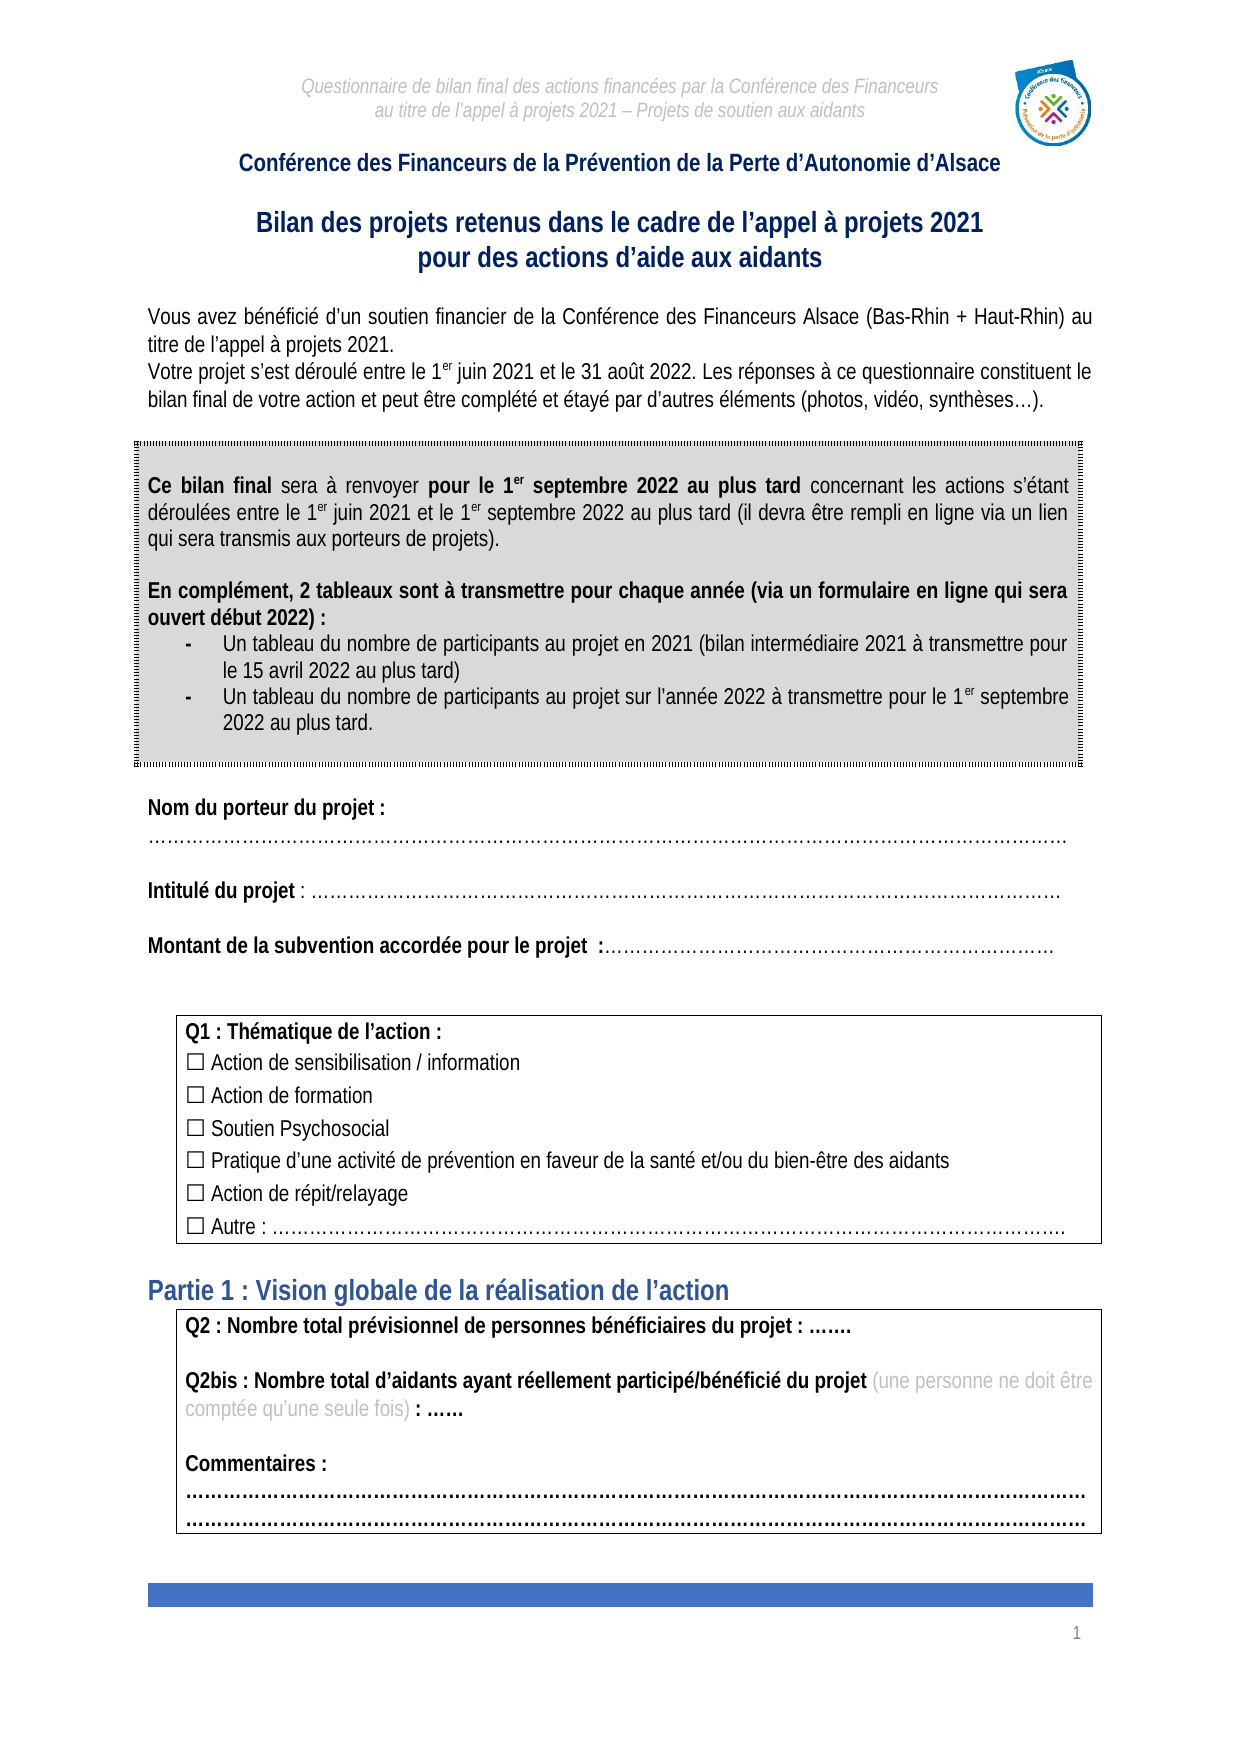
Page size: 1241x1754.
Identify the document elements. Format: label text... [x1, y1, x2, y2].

text Vous avez bénéficié d’un soutien financier de la Conférence des Financeurs Alsace (Bas-Rhin + Haut-Rhin) au titre de l’appel à projets 2021. [148, 303, 1093, 357]
text pour des actions d’aide aux aidants [148, 240, 1093, 274]
text Conférence des Financeurs de la Prévention de la Perte d’Autonomie d’Alsace [148, 148, 1093, 176]
text Pratique d’une activité de prévention en faveur de la santé et/ou du bien-être des aidants [177, 1141, 1101, 1174]
text Action de formation [177, 1076, 1101, 1108]
text Partie 1 : Vision globale de la réalisation de l’action [148, 1273, 1093, 1307]
text Action de répit/relayage [177, 1174, 1101, 1207]
text Action de sensibilisation / information [177, 1043, 1101, 1076]
text Votre projet s’est déroulé entre le 1er juin 2021 et le 31 août 2022. Les réponses à ce questionnaire constituent le bilan final de votre action et peut être complété et étayé par d’autres éléments (photos, vidéo, synthèses…). [148, 358, 1093, 412]
text Nom du porteur du projet : ………………………………………………………………………………………………………………………………… [148, 794, 1093, 848]
text Q2 : Nombre total prévisionnel de personnes bénéficiaires du projet : ……. [177, 1310, 1101, 1338]
text Q2bis : Nombre total d’aidants ayant réellement participé/bénéficié du projet (une personne ne doit être comptée qu’une seule fois) : …… [177, 1364, 1101, 1421]
text Q1 : Thématique de l’action : [177, 1016, 1101, 1043]
text Montant de la subvention accordée pour le projet :……………………………………………………………… [148, 932, 1093, 959]
text Soutien Psychosocial [177, 1108, 1101, 1141]
text Autre : ………………………………………………………………………………………………………………. [177, 1207, 1101, 1243]
picture [1012, 59, 1093, 148]
table_header Ce bilan final sera à renvoyer pour le 1er septembre 2022 au plus tard concernant les actions s’étant déroulées entre le 1er juin 2021 et le 1er septembre 2022 au plus tard (il devra être rempli en ligne via un lien qui sera transmis aux porteurs de projets). En complément, 2 tableaux sont à transmettre pour chaque année (via un formulaire en ligne qui sera ouvert début 2022) : Un tableau du nombre de participants au projet en 2021 (bilan intermédiaire 2021 à transmettre pour le 15 avril 2022 au plus tard) Un tableau du nombre de participants au projet sur l’année 2022 à transmettre pour le 1er septembre 2022 au plus tard. [136, 441, 1080, 762]
text Intitulé du projet : ………………………………………………………………………………………………………… [148, 877, 1093, 903]
text Bilan des projets retenus dans le cadre de l’appel à projets 2021 [148, 205, 1093, 239]
